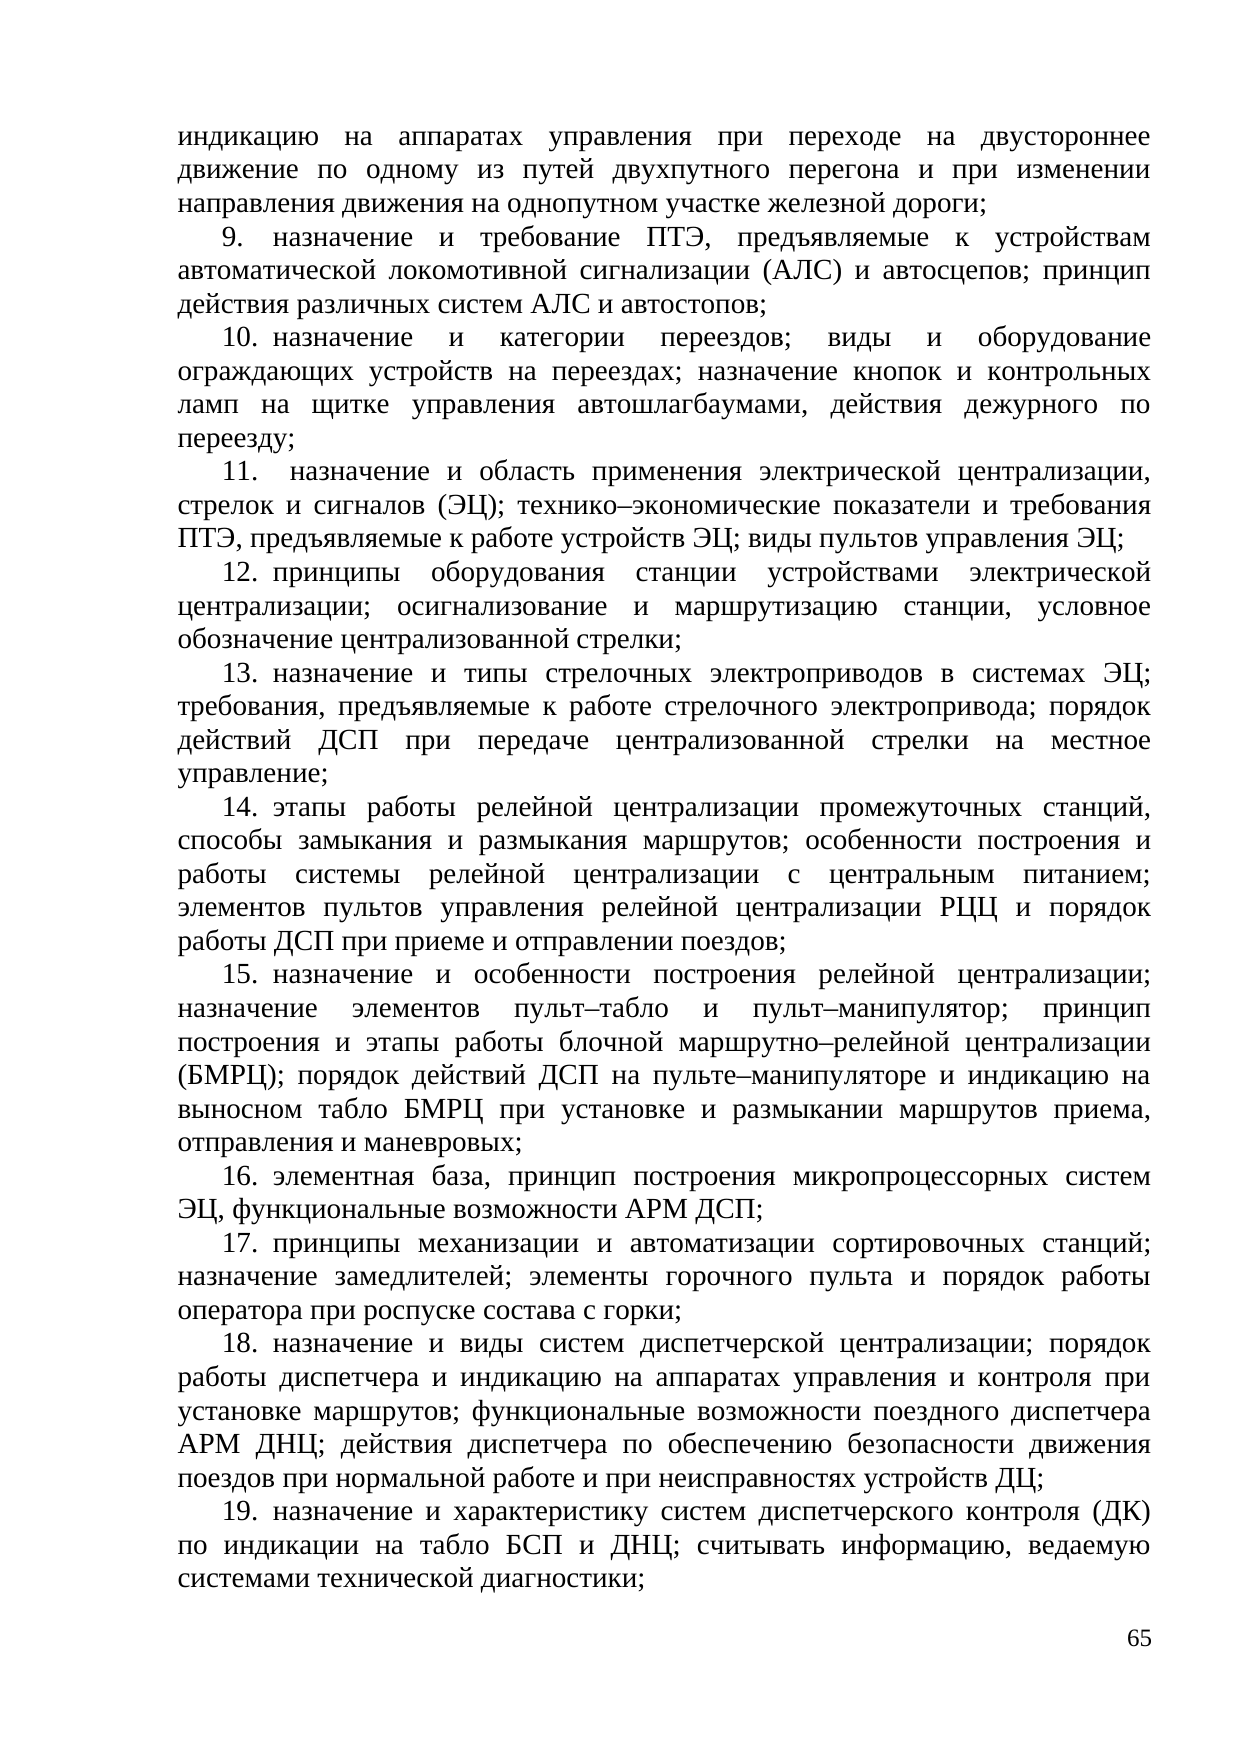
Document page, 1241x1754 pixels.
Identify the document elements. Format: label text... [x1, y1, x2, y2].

list элементная база, принцип построения микропроцессорных систем ЭЦ, функциональные возможности АРМ ДСП; [177, 1158, 1152, 1225]
list назначение и характеристику систем диспетчерского контроля (ДК) по индикации на табло БСП и ДНЦ; считывать информацию, ведаемую системами технической диагностики; [177, 1493, 1152, 1594]
list этапы работы релейной централизации промежуточных станций, способы замыкания и размыкания маршрутов; особенности построения и работы системы релейной централизации с центральным питанием; элементов пультов управления релейной централизации РЦЦ и порядок работы ДСП при приеме и отправлении поездов; [177, 789, 1152, 957]
list принципы оборудования станции устройствами электрической централизации; осигнализование и маршрутизацию станции, условное обозначение централизованной стрелки; [177, 554, 1152, 655]
list назначение и типы стрелочных электроприводов в системах ЭЦ; требования, предъявляемые к работе стрелочного электропривода; порядок действий ДСП при передаче централизованной стрелки на местное управление; [177, 655, 1152, 789]
list назначение и категории переездов; виды и оборудование ограждающих устройств на переездах; назначение кнопок и контрольных ламп на щитке управления автошлагбаумами, действия дежурного по переезду; [177, 319, 1152, 453]
list назначение и особенности построения релейной централизации; назначение элементов пульт–табло и пульт–манипулятор; принцип построения и этапы работы блочной маршрутно–релейной централизации (БМРЦ); порядок действий ДСП на пульте–манипуляторе и индикацию на выносном табло БМРЦ при установке и размыкании маршрутов приема, отправления и маневровых; [177, 957, 1152, 1158]
list назначение и требование ПТЭ, предъявляемые к устройствам автоматической локомотивной сигнализации (АЛС) и автосцепов; принцип действия различных систем АЛС и автостопов; [177, 219, 1152, 319]
list назначение и область применения электрической централизации, стрелок и сигналов (ЭЦ); технико–экономические показатели и требования ПТЭ, предъявляемые к работе устройств ЭЦ; виды пультов управления ЭЦ; [177, 453, 1152, 554]
list назначение и виды систем диспетчерской централизации; порядок работы диспетчера и индикацию на аппаратах управления и контроля при установке маршрутов; функциональные возможности поездного диспетчера АРМ ДНЦ; действия диспетчера по обеспечению безопасности движения поездов при нормальной работе и при неисправностях устройств ДЦ; [177, 1326, 1152, 1493]
list принципы механизации и автоматизации сортировочных станций; назначение замедлителей; элементы горочного пульта и порядок работы оператора при роспуске состава с горки; [177, 1225, 1152, 1326]
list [177, 118, 1152, 219]
